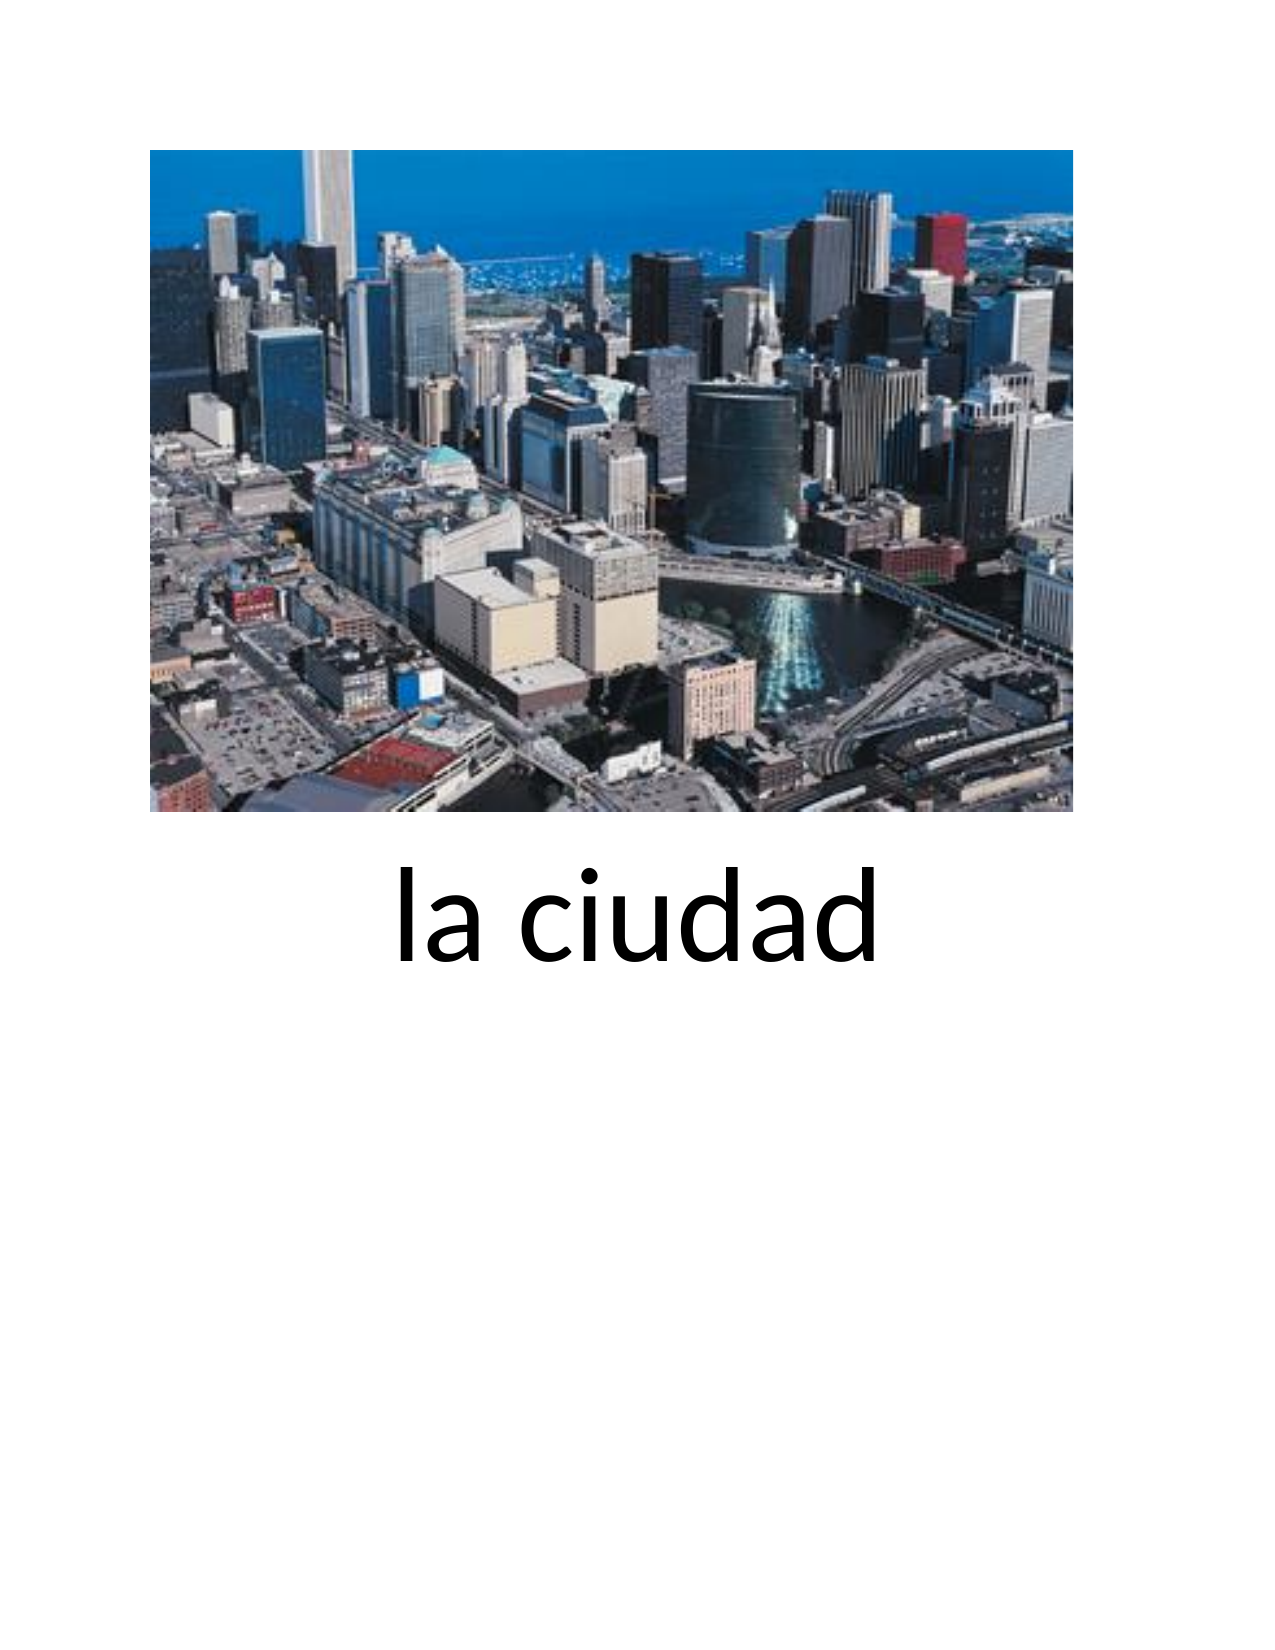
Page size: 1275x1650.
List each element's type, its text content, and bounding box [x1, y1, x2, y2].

text la ciudad [150, 830, 1125, 995]
picture [150, 150, 1074, 812]
